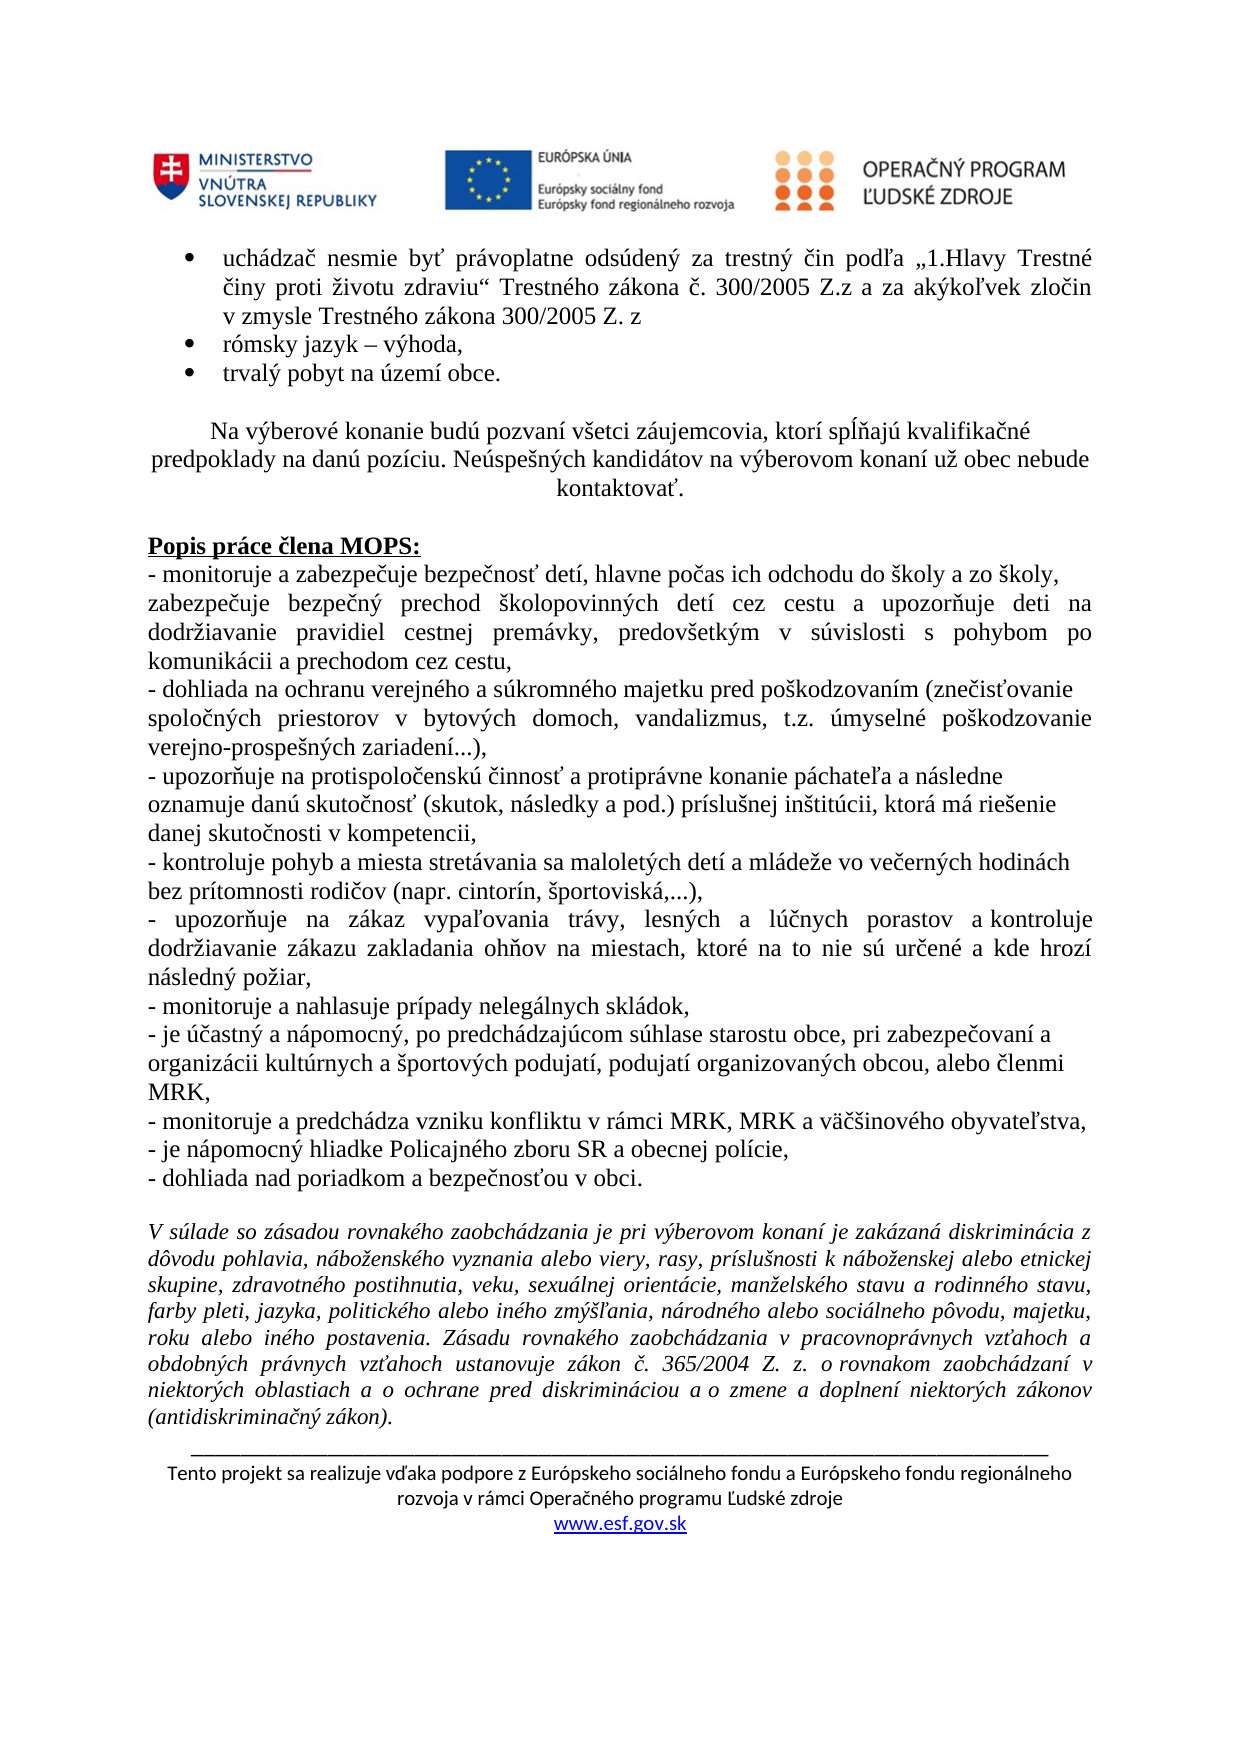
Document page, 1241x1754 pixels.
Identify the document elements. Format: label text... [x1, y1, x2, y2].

text - dohliada na ochranu verejného a súkromného majetku pred poškodzovaním (znečisťovanie [148, 674, 1093, 703]
text - upozorňuje na protispoločenskú činnosť a protiprávne konanie páchateľa a následne [148, 761, 1093, 789]
text - je účastný a nápomocný, po predchádzajúcom súhlase starostu obce, pri zabezpečovaní a [148, 1019, 1093, 1048]
text spoločných priestorov v bytových domoch, vandalizmus, t.z. úmyselné poškodzovanie verejno-prospešných zariadení...), [148, 703, 1093, 761]
text www.esf.gov.sk [148, 1511, 1093, 1536]
picture [147, 147, 1084, 215]
text - monitoruje a nahlasuje prípady nelegálnych skládok, [148, 991, 1093, 1019]
text - dohliada nad poriadkom a bezpečnosťou v obci. [148, 1163, 1093, 1192]
text Tento projekt sa realizuje vďaka podpore z Európskeho sociálneho fondu a Európskeho fondu regionálneho rozvoja v rámci Operačného programu Ľudské zdroje [148, 1460, 1093, 1511]
text organizácii kultúrnych a športových podujatí, podujatí organizovaných obcou, alebo členmi [148, 1048, 1093, 1077]
text - monitoruje a zabezpečuje bezpečnosť detí, hlavne počas ich odchodu do školy a zo školy, [148, 559, 1093, 588]
text - je nápomocný hliadke Policajného zboru SR a obecnej polície, [148, 1134, 1093, 1163]
text - upozorňuje na zákaz vypaľovania trávy, lesných a lúčnych porastov a kontroluje dodržiavanie zákazu zakladania ohňov na miestach, ktoré na to nie sú určené a kde hrozí následný požiar, [148, 904, 1093, 991]
text Popis práce člena MOPS: [148, 531, 1093, 559]
text bez prítomnosti rodičov (napr. cintorín, športoviská,...), [148, 876, 1093, 904]
text - monitoruje a predchádza vzniku konfliktu v rámci MRK, MRK a väčšinového obyvateľstva, [148, 1106, 1093, 1134]
list uchádzač nesmie byť právoplatne odsúdený za trestný čin podľa „1.Hlavy Trestné činy proti životu zdraviu“ Trestného zákona č. 300/2005 Z.z a za akýkoľvek zločin v zmysle Trestného zákona 300/2005 Z. z [185, 243, 1093, 329]
list rómsky jazyk – výhoda, [185, 329, 1093, 358]
list trvalý pobyt na území obce. [185, 358, 1093, 387]
text - kontroluje pohyb a miesta stretávania sa maloletých detí a mládeže vo večerných hodinách [148, 847, 1093, 876]
text danej skutočnosti v kompetencii, [148, 818, 1093, 847]
text _____________________________________________________________________ [148, 1429, 1093, 1460]
text V súlade so zásadou rovnakého zaobchádzania je pri výberovom konaní je zakázaná diskriminácia z dôvodu pohlavia, náboženského vyznania alebo viery, rasy, príslušnosti k náboženskej alebo etnickej skupine, zdravotného postihnutia, veku, sexuálnej orientácie, manželského stavu a rodinného stavu, farby pleti, jazyka, politického alebo iného zmýšľania, národného alebo sociálneho pôvodu, majetku, roku alebo iného postavenia. Zásadu rovnakého zaobchádzania v pracovnoprávnych vzťahoch a obdobných právnych vzťahoch ustanovuje zákon č. 365/2004 Z. z. o rovnakom zaobchádzaní v niektorých oblastiach a o ochrane pred diskrimináciou a o zmene a doplnení niektorých zákonov (antidiskriminačný zákon). [148, 1218, 1093, 1429]
text oznamuje danú skutočnosť (skutok, následky a pod.) príslušnej inštitúcii, ktorá má riešenie [148, 789, 1093, 818]
text Na výberové konanie budú pozvaní všetci záujemcovia, ktorí spĺňajú kvalifikačné predpoklady na danú pozíciu. Neúspešných kandidátov na výberovom konaní už obec nebude kontaktovať. [148, 416, 1093, 502]
text MRK, [148, 1077, 1093, 1106]
text zabezpečuje bezpečný prechod školopovinných detí cez cestu a upozorňuje deti na dodržiavanie pravidiel cestnej premávky, predovšetkým v súvislosti s pohybom po komunikácii a prechodom cez cestu, [148, 588, 1093, 674]
